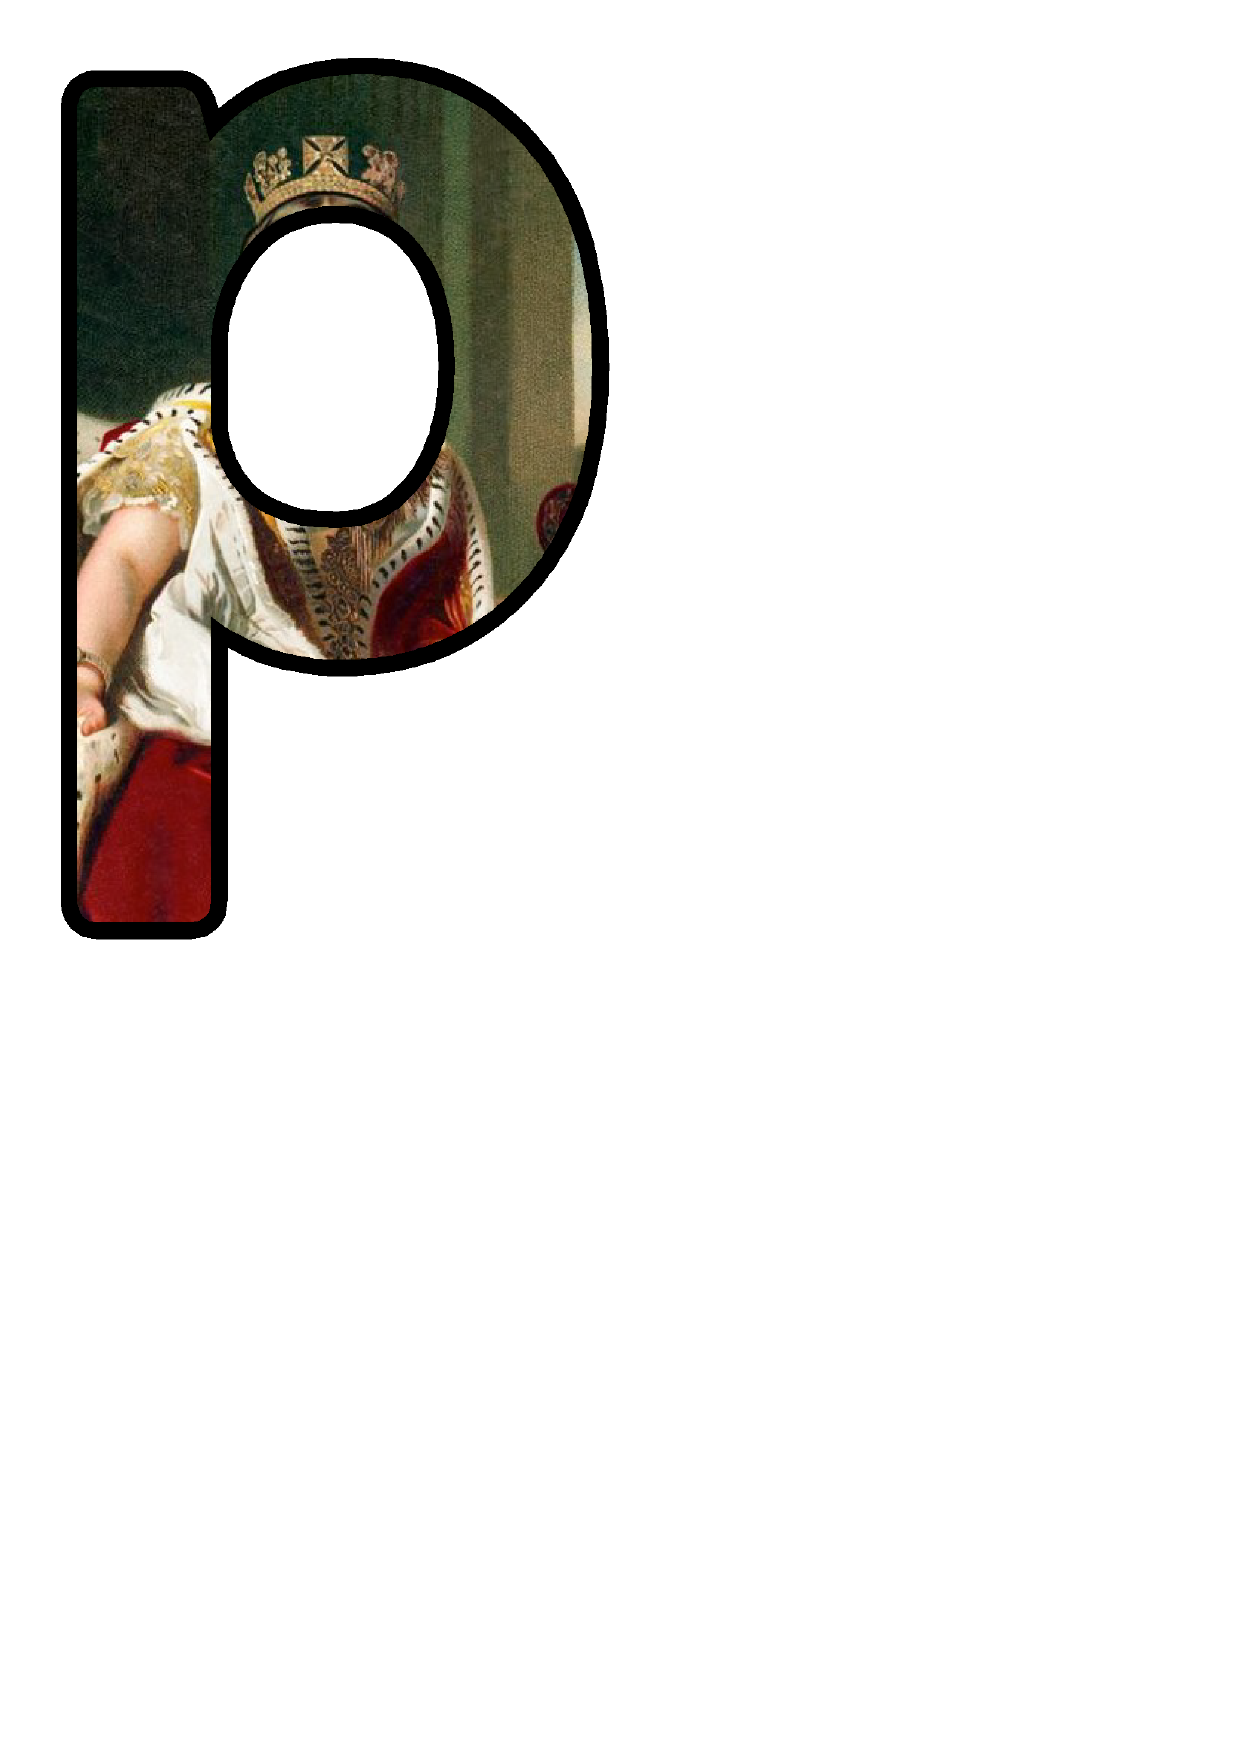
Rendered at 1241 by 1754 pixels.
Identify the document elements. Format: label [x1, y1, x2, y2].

picture [56, 53, 612, 942]
